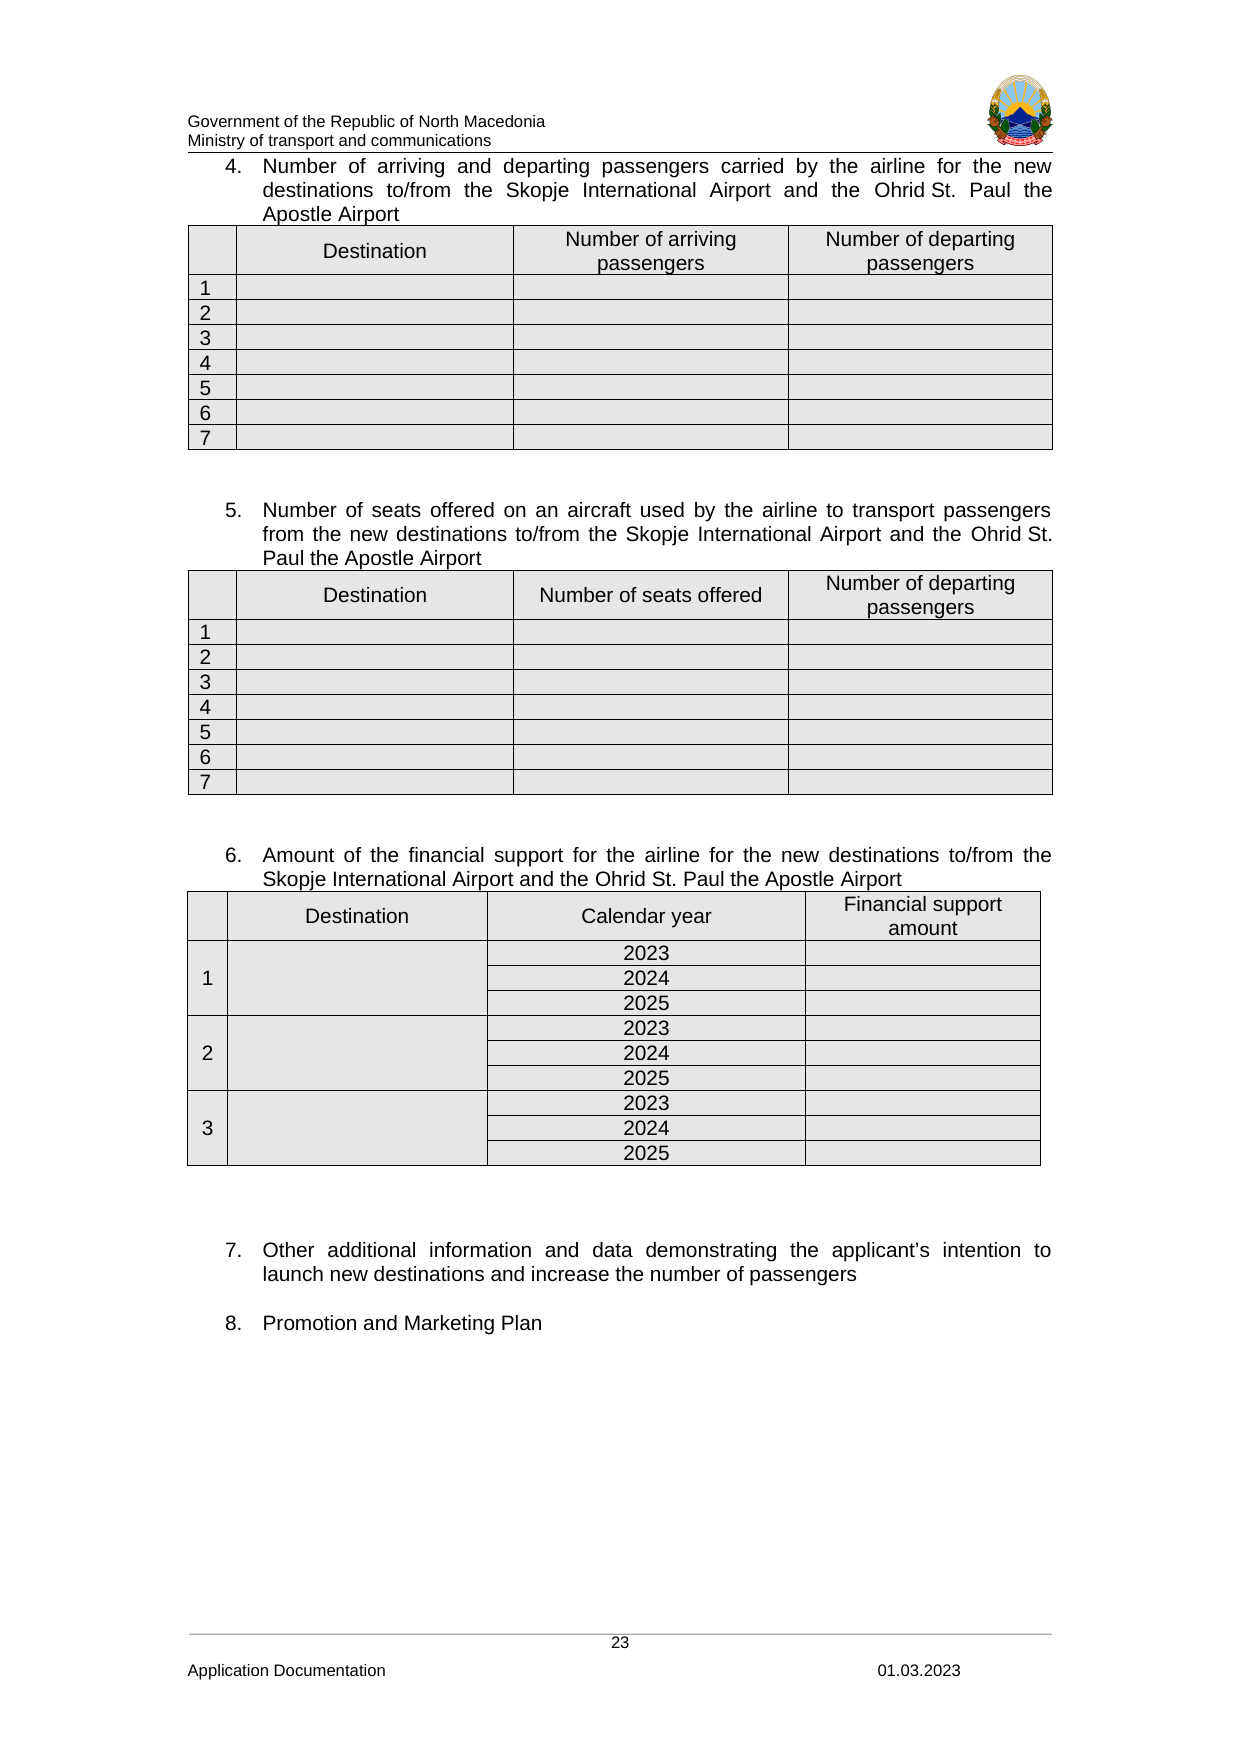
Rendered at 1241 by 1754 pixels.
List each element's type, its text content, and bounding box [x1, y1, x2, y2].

table_cell [228, 1091, 487, 1165]
table_cell 5 [189, 720, 236, 744]
table_cell [228, 1016, 487, 1090]
table_cell [237, 275, 513, 299]
list Promotion and Marketing Plan [225, 1311, 1053, 1335]
table_header [189, 571, 236, 619]
table_header [189, 226, 236, 274]
table_cell [789, 620, 1052, 644]
table_cell [789, 645, 1052, 669]
table_cell 4 [189, 695, 236, 719]
table_cell [237, 645, 513, 669]
table_header Financial support amount [806, 892, 1040, 940]
table_cell 2024 [488, 1041, 805, 1065]
table_cell 3 [188, 1091, 227, 1165]
table_cell 6 [189, 745, 236, 769]
table_header Destination [228, 892, 487, 940]
table_cell [806, 1041, 1040, 1065]
table_cell [514, 770, 788, 794]
table_cell [806, 1116, 1040, 1140]
table_cell [514, 645, 788, 669]
table_cell [237, 400, 513, 424]
table_cell [514, 670, 788, 694]
table_cell [514, 425, 788, 449]
table_cell [789, 325, 1052, 349]
table_cell [514, 350, 788, 374]
table_header Destination [237, 571, 513, 619]
table_cell 6 [189, 400, 236, 424]
table_header Number of arriving passengers [514, 226, 788, 274]
table_cell 3 [189, 670, 236, 694]
table_cell 2025 [488, 1141, 805, 1165]
table_cell [514, 375, 788, 399]
table_cell [237, 620, 513, 644]
table_cell 2025 [488, 1066, 805, 1090]
table_cell 1 [189, 275, 236, 299]
table_cell [237, 325, 513, 349]
table_cell [237, 300, 513, 324]
table_header Number of seats offered [514, 571, 788, 619]
table_cell 2 [188, 1016, 227, 1090]
table_cell [514, 620, 788, 644]
table_cell [806, 1016, 1040, 1040]
table_cell 2024 [488, 966, 805, 990]
table_cell [237, 425, 513, 449]
table_cell [789, 350, 1052, 374]
table_header Number of departing passengers [789, 571, 1052, 619]
table_cell [514, 745, 788, 769]
list Number of arriving and departing passengers carried by the airline for the new destinations to/from the Skopje International Airport and the Ohrid St. Paul the Apostle Airport [225, 153, 1053, 225]
table_cell 7 [189, 425, 236, 449]
table_cell [789, 770, 1052, 794]
table_cell 2 [189, 645, 236, 669]
table_cell [237, 670, 513, 694]
table_header Destination [237, 226, 513, 274]
table_cell [514, 720, 788, 744]
list Other additional information and data demonstrating the applicant’s intention to launch new destinations and increase the number of passengers [225, 1238, 1053, 1286]
table_cell [237, 770, 513, 794]
table_cell 2025 [488, 991, 805, 1015]
table_cell [789, 275, 1052, 299]
table_cell [237, 745, 513, 769]
table_cell [789, 300, 1052, 324]
table_cell [514, 275, 788, 299]
table_cell 2 [189, 300, 236, 324]
table_cell [237, 695, 513, 719]
table_cell [806, 941, 1040, 965]
table_cell [806, 1066, 1040, 1090]
table_cell 3 [189, 325, 236, 349]
table_cell 1 [189, 620, 236, 644]
table_cell [806, 1091, 1040, 1115]
table_cell [789, 745, 1052, 769]
table_cell [228, 941, 487, 1015]
table_header [188, 892, 227, 940]
table_cell [789, 670, 1052, 694]
table_cell 2023 [488, 1016, 805, 1040]
table_cell [237, 350, 513, 374]
table_cell [514, 300, 788, 324]
table_header Number of departing passengers [789, 226, 1052, 274]
table_cell [806, 966, 1040, 990]
table_cell [514, 400, 788, 424]
list Number of seats offered on an aircraft used by the airline to transport passengers from the new destinations to/from the Skopje International Airport and the Ohrid St. Paul the Apostle Airport [225, 498, 1053, 570]
table_cell [237, 720, 513, 744]
table_cell 1 [188, 941, 227, 1015]
table_cell 2024 [488, 1116, 805, 1140]
table_cell [789, 375, 1052, 399]
table_cell [806, 1141, 1040, 1165]
table_cell [789, 695, 1052, 719]
table_cell 2023 [488, 941, 805, 965]
picture [987, 75, 1053, 146]
list Amount of the financial support for the airline for the new destinations to/from the Skopje International Airport and the Ohrid St. Paul the Apostle Airport [225, 843, 1053, 891]
table_cell 5 [189, 375, 236, 399]
table_cell [789, 425, 1052, 449]
table_cell 2023 [488, 1091, 805, 1115]
table_cell [806, 991, 1040, 1015]
table_cell [789, 400, 1052, 424]
table_cell 7 [189, 770, 236, 794]
table_cell [514, 695, 788, 719]
table_cell 4 [189, 350, 236, 374]
table_header Calendar year [488, 892, 805, 940]
table_cell [514, 325, 788, 349]
table_cell [237, 375, 513, 399]
table_cell [789, 720, 1052, 744]
